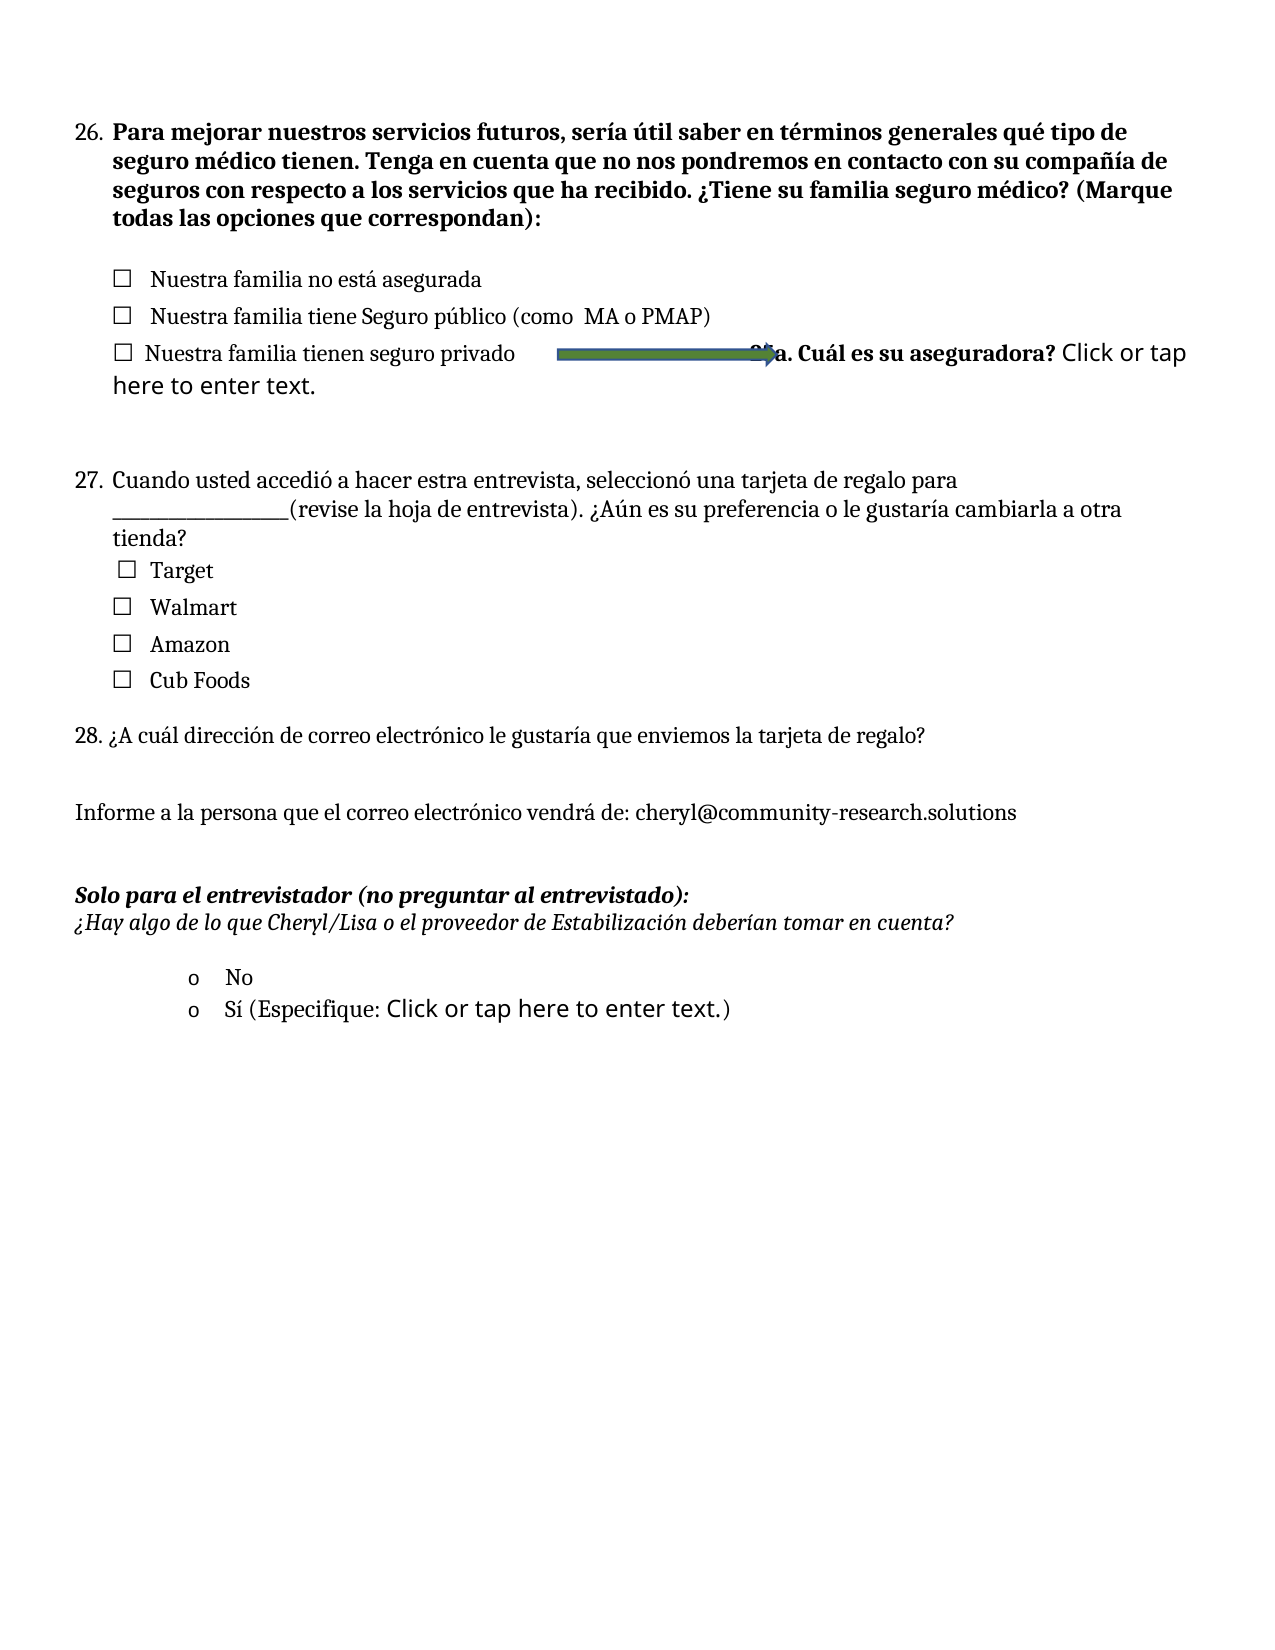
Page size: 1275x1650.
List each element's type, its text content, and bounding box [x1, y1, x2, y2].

text ☐ Walmart [111, 589, 1200, 622]
text ☐ Nuestra familia tienen seguro privado 25a. Cuál es su aseguradora? [75, 336, 1200, 401]
text Informe a la persona que el correo electrónico vendrá de: cheryl@community-research.solutions [75, 799, 1200, 826]
text Solo para el entrevistador (no preguntar al entrevistado): [75, 881, 1200, 909]
text ☐ Nuestra familia tiene Seguro público (como MA o PMAP) [111, 299, 1200, 331]
text ¿Hay algo de lo que Cheryl/Lisa o el proveedor de Estabilización deberían tomar en cuenta? [75, 909, 1200, 937]
text ☐ Target [111, 552, 1200, 585]
list Sí (Especifique: ) [187, 992, 1200, 1025]
text 26. Para mejorar nuestros servicios futuros, sería útil saber en términos generales qué tipo de seguro médico tienen. Tenga en cuenta que no nos pondremos en contacto con su compañía de seguros con respecto a los servicios que ha recibido. ¿Tiene su familia seguro médico? (Marque todas las opciones que correspondan): [75, 118, 1200, 233]
text 28. ¿A cuál dirección de correo electrónico le gustaría que enviemos la tarjeta de regalo? [75, 722, 1200, 749]
text ☐ Nuestra familia no está asegurada [111, 262, 1200, 294]
text ☐ Amazon [111, 626, 1200, 659]
text ☐ Cub Foods [111, 663, 1200, 696]
text 27. Cuando usted accedió a hacer estra entrevista, seleccionó una tarjeta de regalo para ___________________(revise la hoja de entrevista). ¿Aún es su preferencia o le gustaría cambiarla a otra tienda? [75, 466, 1200, 552]
list No [187, 964, 1200, 992]
